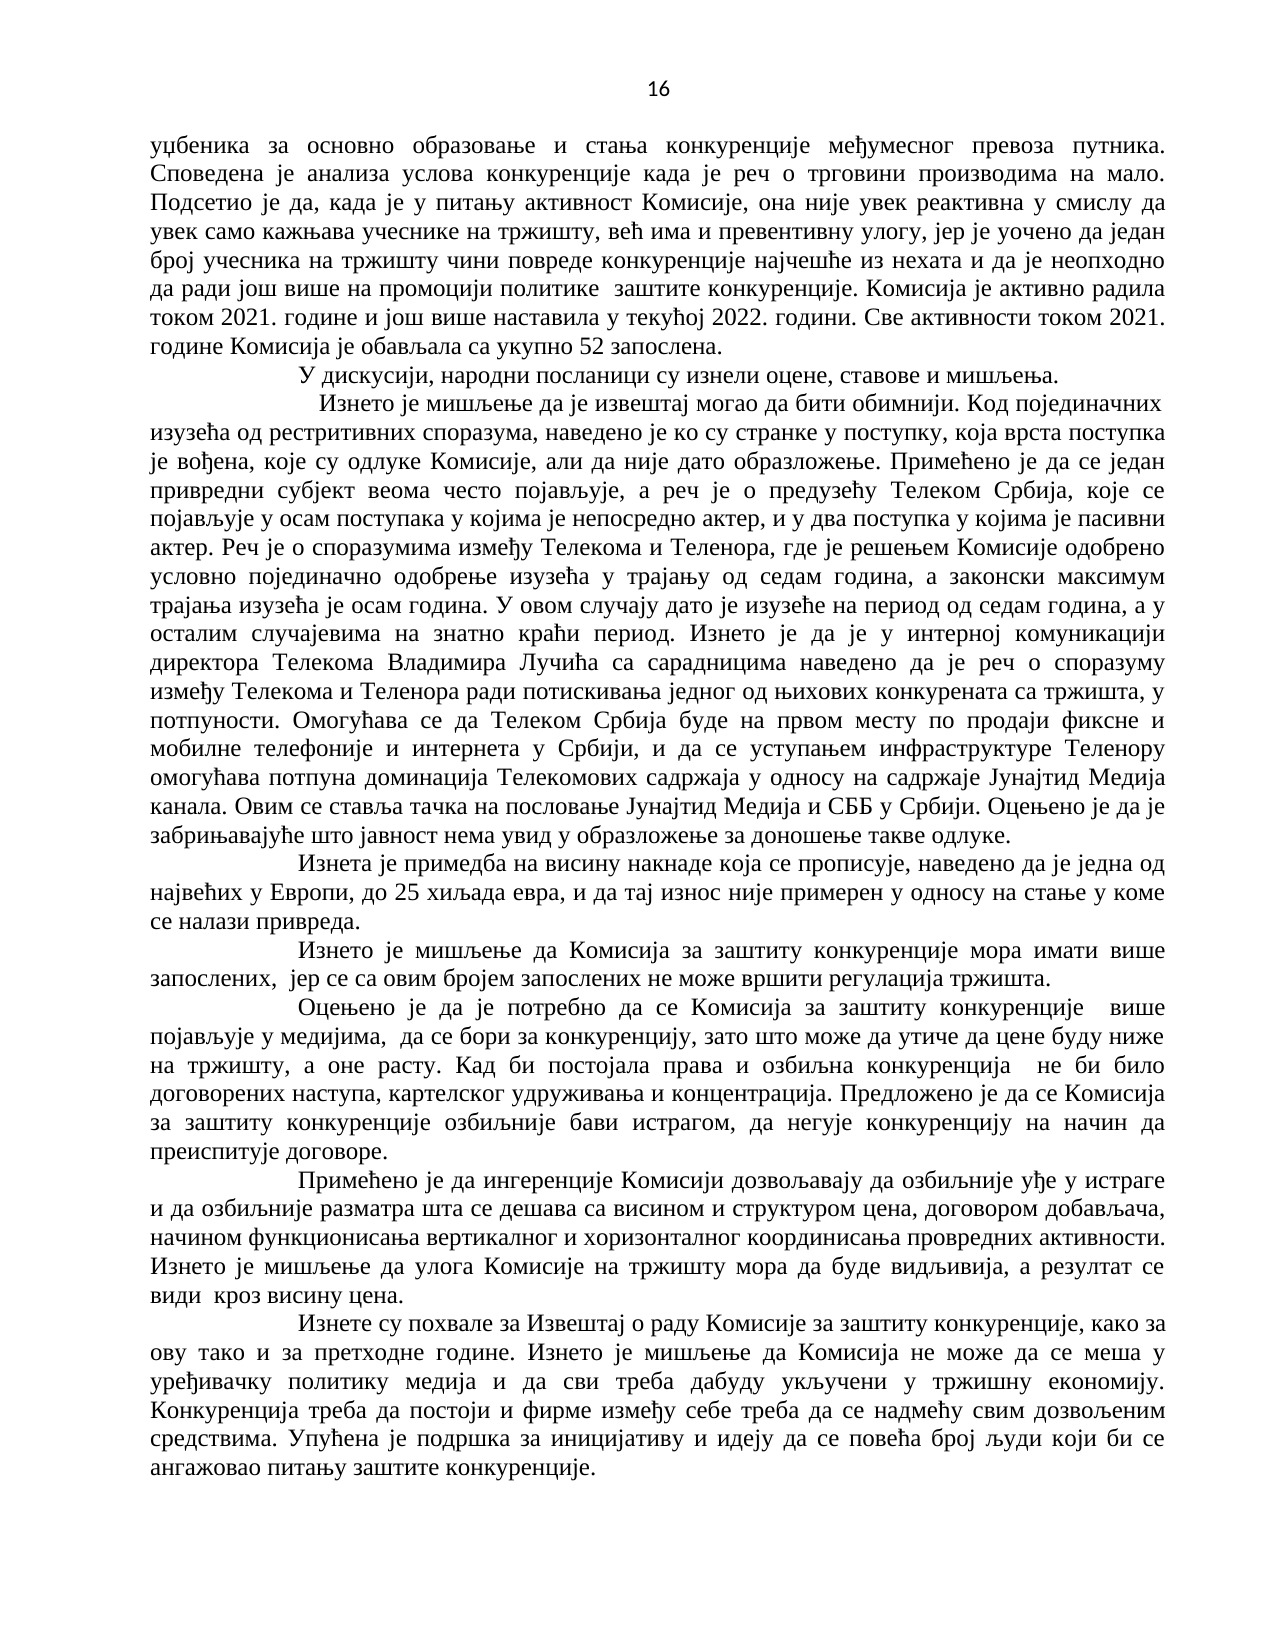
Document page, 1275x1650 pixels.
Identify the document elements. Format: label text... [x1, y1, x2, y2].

text Изнета је примедба на висину накнаде која се прописује, наведено да је једна од највећих у Европи, до 25 хиљада евра, и да тај износ није примерен у односу на стање у коме се налази привреда. [150, 848, 1167, 935]
text Изнето је мишљење да Комисија за заштиту конкуренције мора имати више запослених, јер се са овим бројем запослених не може вршити регулација тржишта. [150, 935, 1167, 992]
text Примећено је да ингеренције Комисији дозвољавају да озбиљније уђе у истраге и да озбиљније разматра шта се дешава са висином и структуром цена, договором добављача, начином функционисања вертикалног и хоризонталног координисања провредних активности. Изнето је мишљење да улога Комисије на тржишту мора да буде видљивија, а резултат се види кроз висину цена. [150, 1165, 1167, 1308]
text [150, 130, 1167, 360]
text Изнете су похвале за Извештај о раду Комисије за заштиту конкуренције, како за ову тако и за претходне године. Изнето је мишљење да Комисија не може да се меша у уређивачку политику медија и да сви треба дабуду укључени у тржишну економију. Конкуренција треба да постоји и фирме између себе треба да се надмећу свим дозвољеним средствима. Упућена је подршка за иницијативу и идеју да се повећа број људи који би се ангажовао питању заштите конкуренције. [150, 1308, 1167, 1481]
text Изнето је мишљење да је извештај могао да бити обимнији. Код појединачних изузећа од рестритивних споразума, наведено је ко су странке у поступку, која врста поступка је вођена, које су одлуке Комисије, али да није дато образложење. Примећено је да се један привредни субјект веома често појављује, а реч је о предузећу Телеком Србија, које се појављује у осам поступака у којима је непосредно актер, и у два поступка у којима је пасивни актер. Реч је о споразумима између Телекома и Теленора, где је решењем Комисије одобрено условно појединачно одобрење изузећа у трајању од седам година, а законски максимум трајања изузећа је осам година. У овом случају дато је изузеће на период од седам година, а у осталим случајевима на знатно краћи период. Изнето је да је у интерној комуникацији директора Телекома Владимира Лучића са сарадницима наведено да је реч о споразуму између Телекома и Теленора ради потискивања једног од њихових конкурената са тржишта, у потпуности. Омогућава се да Телеком Србија буде на првом месту по продаји фиксне и мобилне телефоније и интернета у Србији, и да се уступањем инфраструктуре Теленору омогућава потпуна доминација Телекомових садржаја у односу на садржаје Јунајтид Медија канала. Овим се ставља тачка на пословање Јунајтид Медија и СББ у Србији. Оцењено је да је забрињавајуће што јавност нема увид у образложење за доношење такве одлуке. [150, 388, 1167, 848]
text Оцењено је да је потребно да се Комисија за заштиту конкуренције више појављује у медијима, да се бори за конкуренцију, зато што може да утиче да цене буду ниже на тржишту, а оне расту. Кад би постојала права и озбиљна конкуренција не би било договорених наступа, картелског удруживања и концентрација. Предложено је да се Комисија за заштиту конкуренције озбиљније бави истрагом, да негује конкуренцију на начин да преиспитује договоре. [150, 992, 1167, 1165]
text У дискусији, народни посланици су изнели оцене, ставове и мишљења. [150, 360, 1167, 388]
